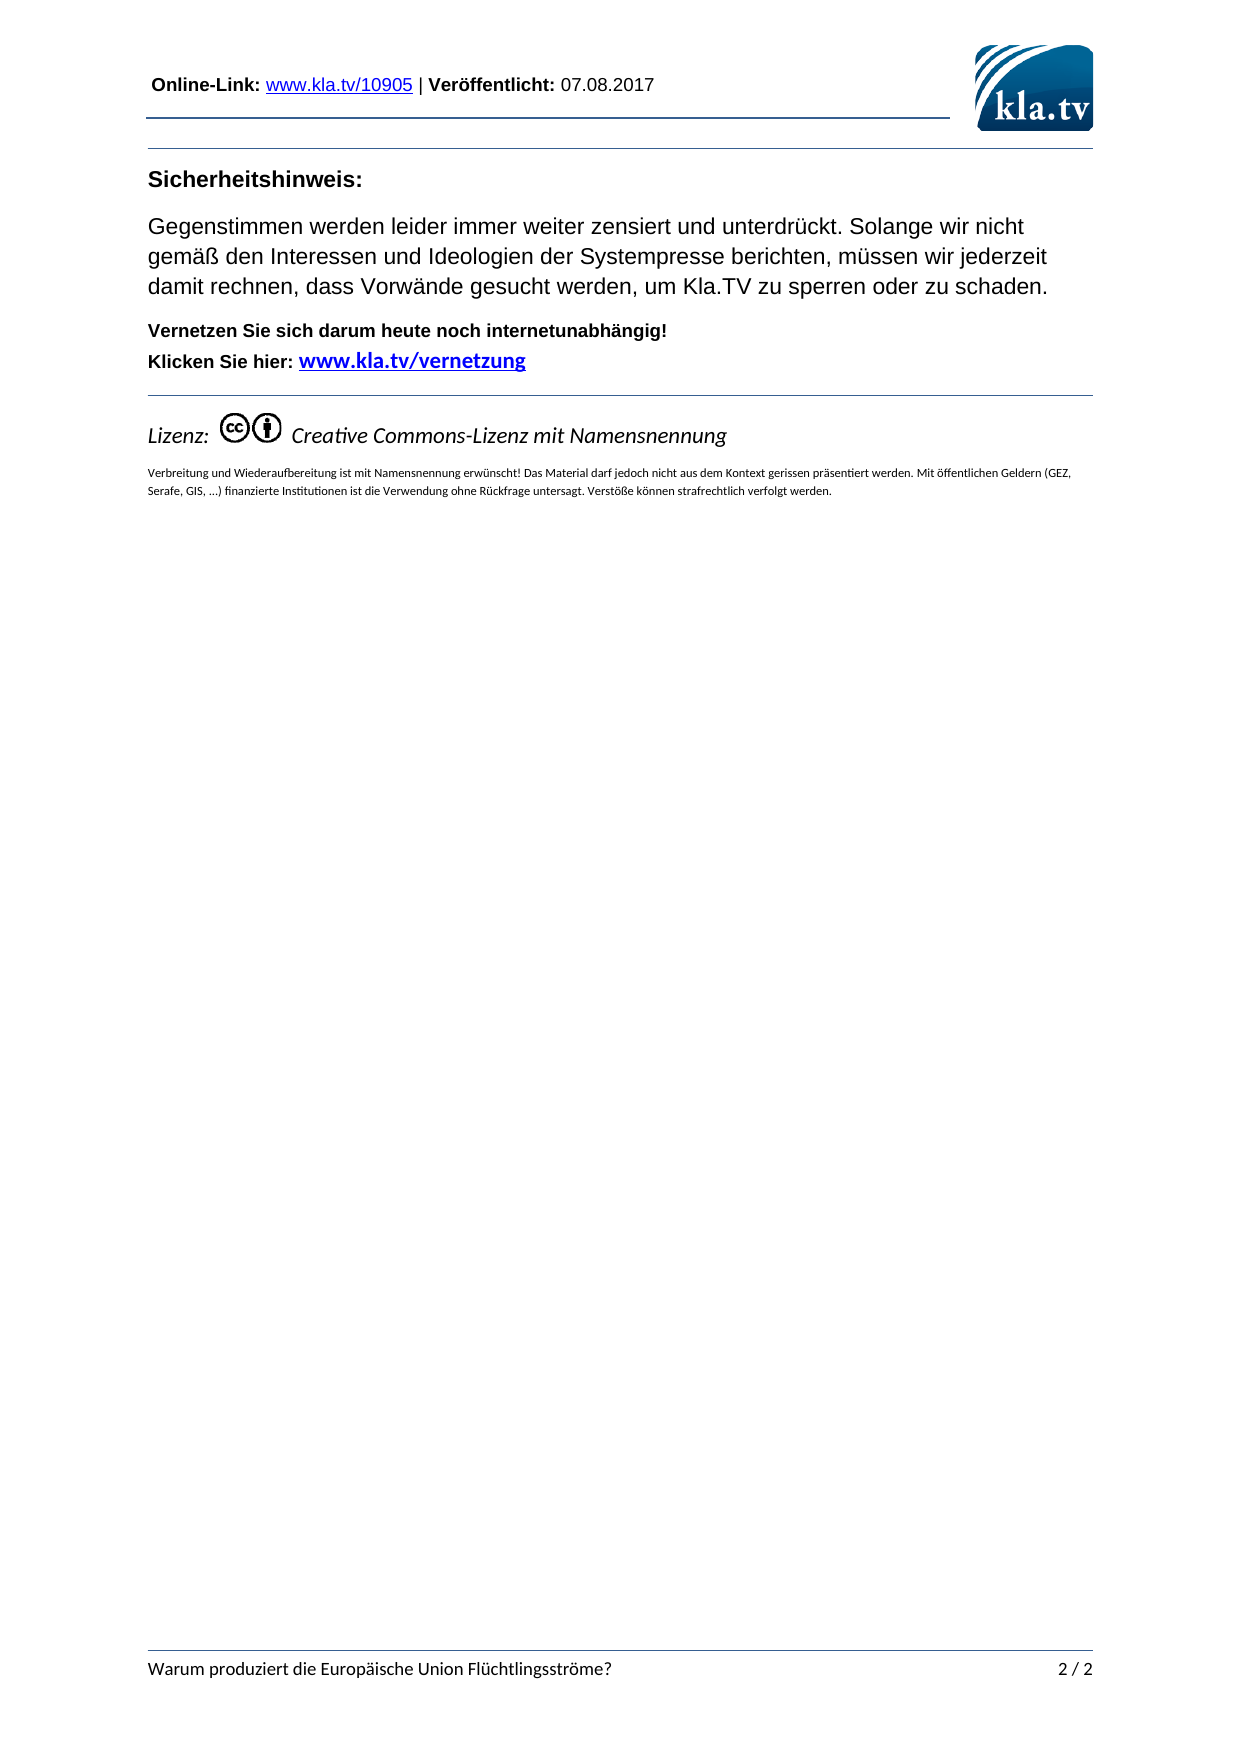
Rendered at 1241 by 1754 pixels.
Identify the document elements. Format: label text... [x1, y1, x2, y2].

text Verbreitung und Wiederaufbereitung ist mit Namensnennung erwünscht! Das Material darf jedoch nicht aus dem Kontext gerissen präsentiert werden. Mit öffentlichen Geldern (GEZ, Serafe, GIS, ...) finanzierte Institutionen ist die Verwendung ohne Rückfrage untersagt. Verstöße können strafrechtlich verfolgt werden. [148, 465, 1093, 498]
text Sicherheitshinweis: [148, 149, 1093, 192]
text Gegenstimmen werden leider immer weiter zensiert und unterdrückt. Solange wir nicht gemäß den Interessen und Ideologien der Systempresse berichten, müssen wir jederzeit damit rechnen, dass Vorwände gesucht werden, um Kla.TV zu sperren oder zu schaden. [148, 213, 1093, 299]
text Vernetzen Sie sich darum heute noch internetunabhängig! Klicken Sie hier: www.kla.tv/vernetzung [148, 320, 1093, 374]
text Lizenz: Creative Commons-Lizenz mit Namensnennung [148, 396, 1093, 449]
